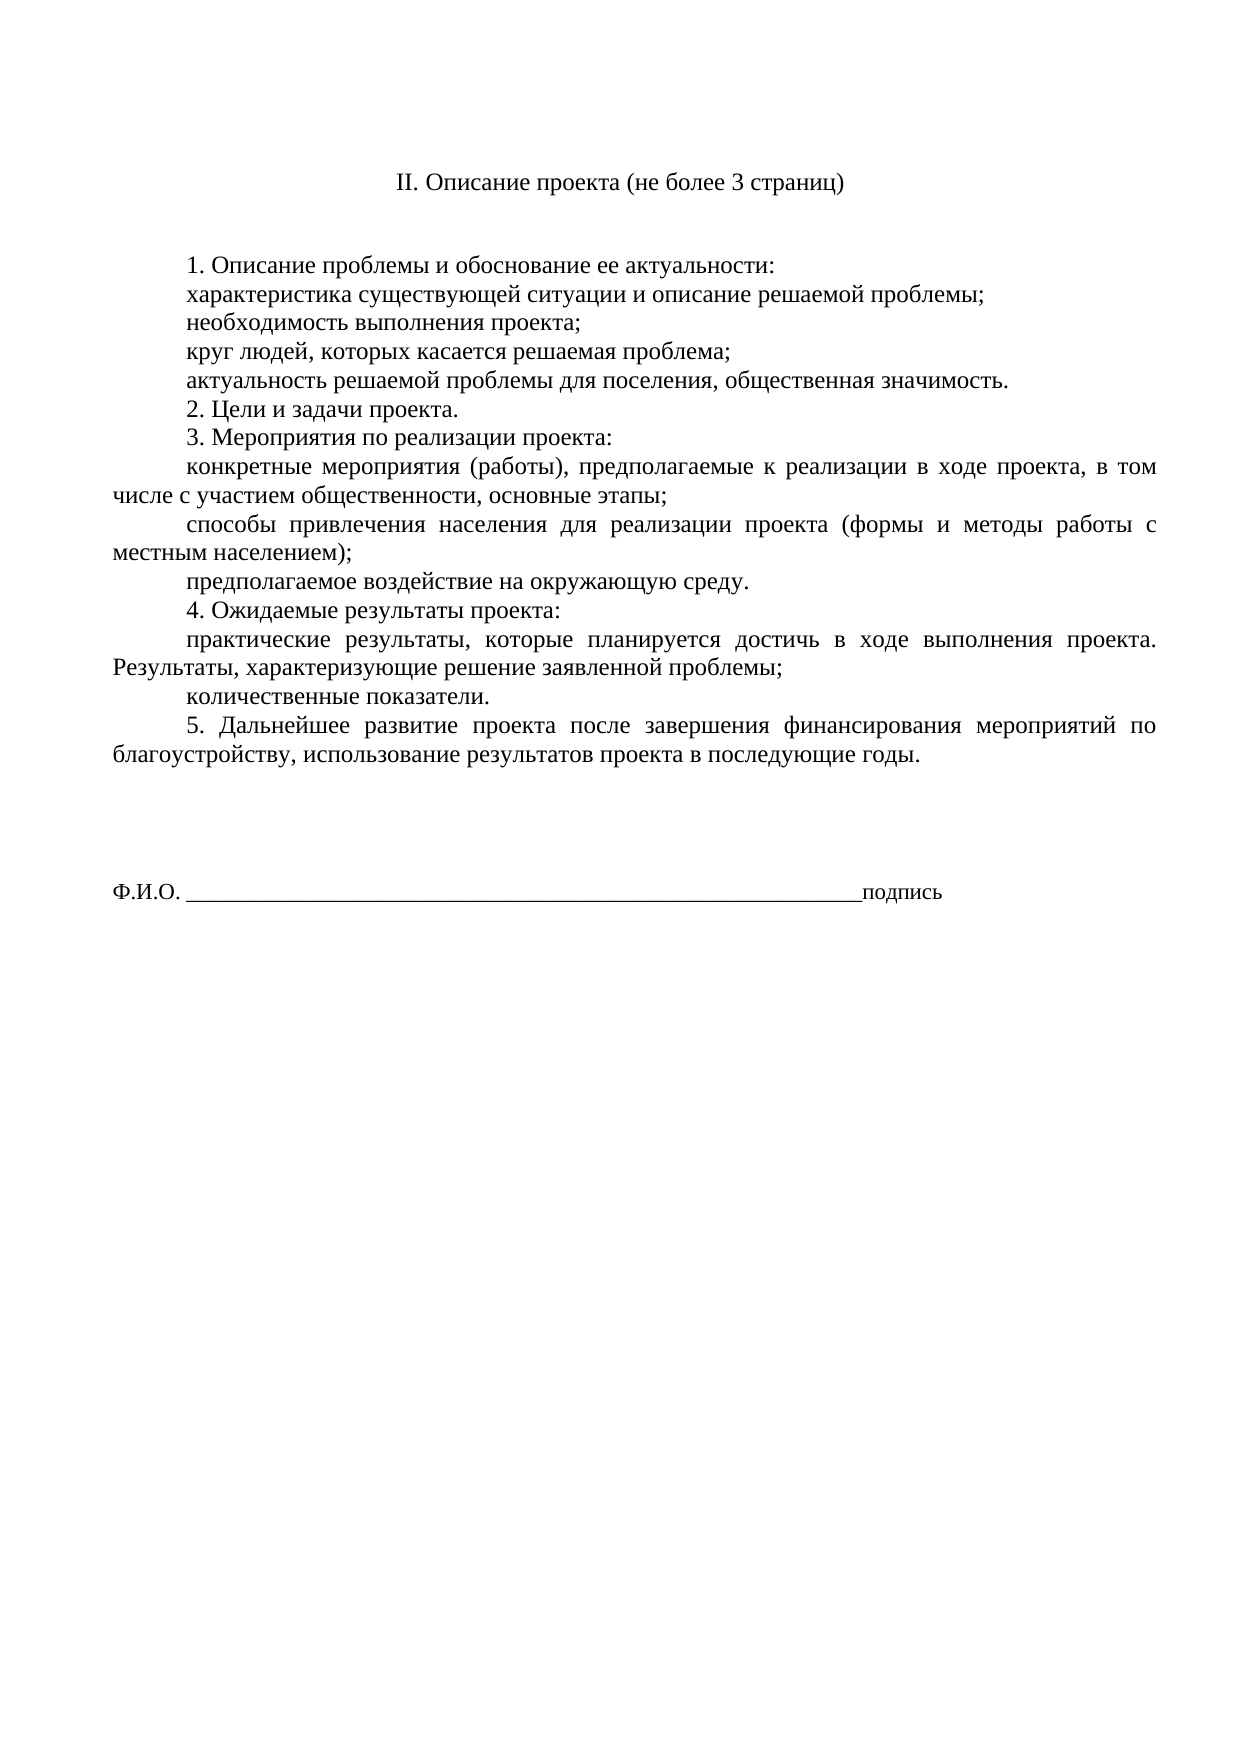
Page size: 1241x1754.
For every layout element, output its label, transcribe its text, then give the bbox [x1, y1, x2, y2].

text количественные показатели. [112, 681, 1157, 710]
text способы привлечения населения для реализации проекта (формы и методы работы с местным населением); [112, 509, 1157, 566]
text Ф.И.О. ___________________________________________________________подпись [112, 878, 1157, 905]
text характеристика существующей ситуации и описание решаемой проблемы; [112, 279, 1157, 307]
text 4. Ожидаемые результаты проекта: [112, 595, 1157, 624]
text 2. Цели и задачи проекта. [112, 394, 1157, 422]
text 3. Мероприятия по реализации проекта: [112, 422, 1157, 451]
text 1. Описание проблемы и обоснование ее актуальности: [112, 250, 1157, 279]
list Описание проекта (не более 3 страниц) [83, 167, 1157, 196]
text предполагаемое воздействие на окружающую среду. [112, 566, 1157, 595]
text круг людей, которых касается решаемая проблема; [112, 336, 1157, 365]
text актуальность решаемой проблемы для поселения, общественная значимость. [112, 365, 1157, 394]
text необходимость выполнения проекта; [112, 307, 1157, 336]
text практические результаты, которые планируется достичь в ходе выполнения проекта. Результаты, характеризующие решение заявленной проблемы; [112, 624, 1157, 681]
text 5. Дальнейшее развитие проекта после завершения финансирования мероприятий по благоустройству, использование результатов проекта в последующие годы. [112, 710, 1157, 767]
text конкретные мероприятия (работы), предполагаемые к реализации в ходе проекта, в том числе с участием общественности, основные этапы; [112, 451, 1157, 509]
